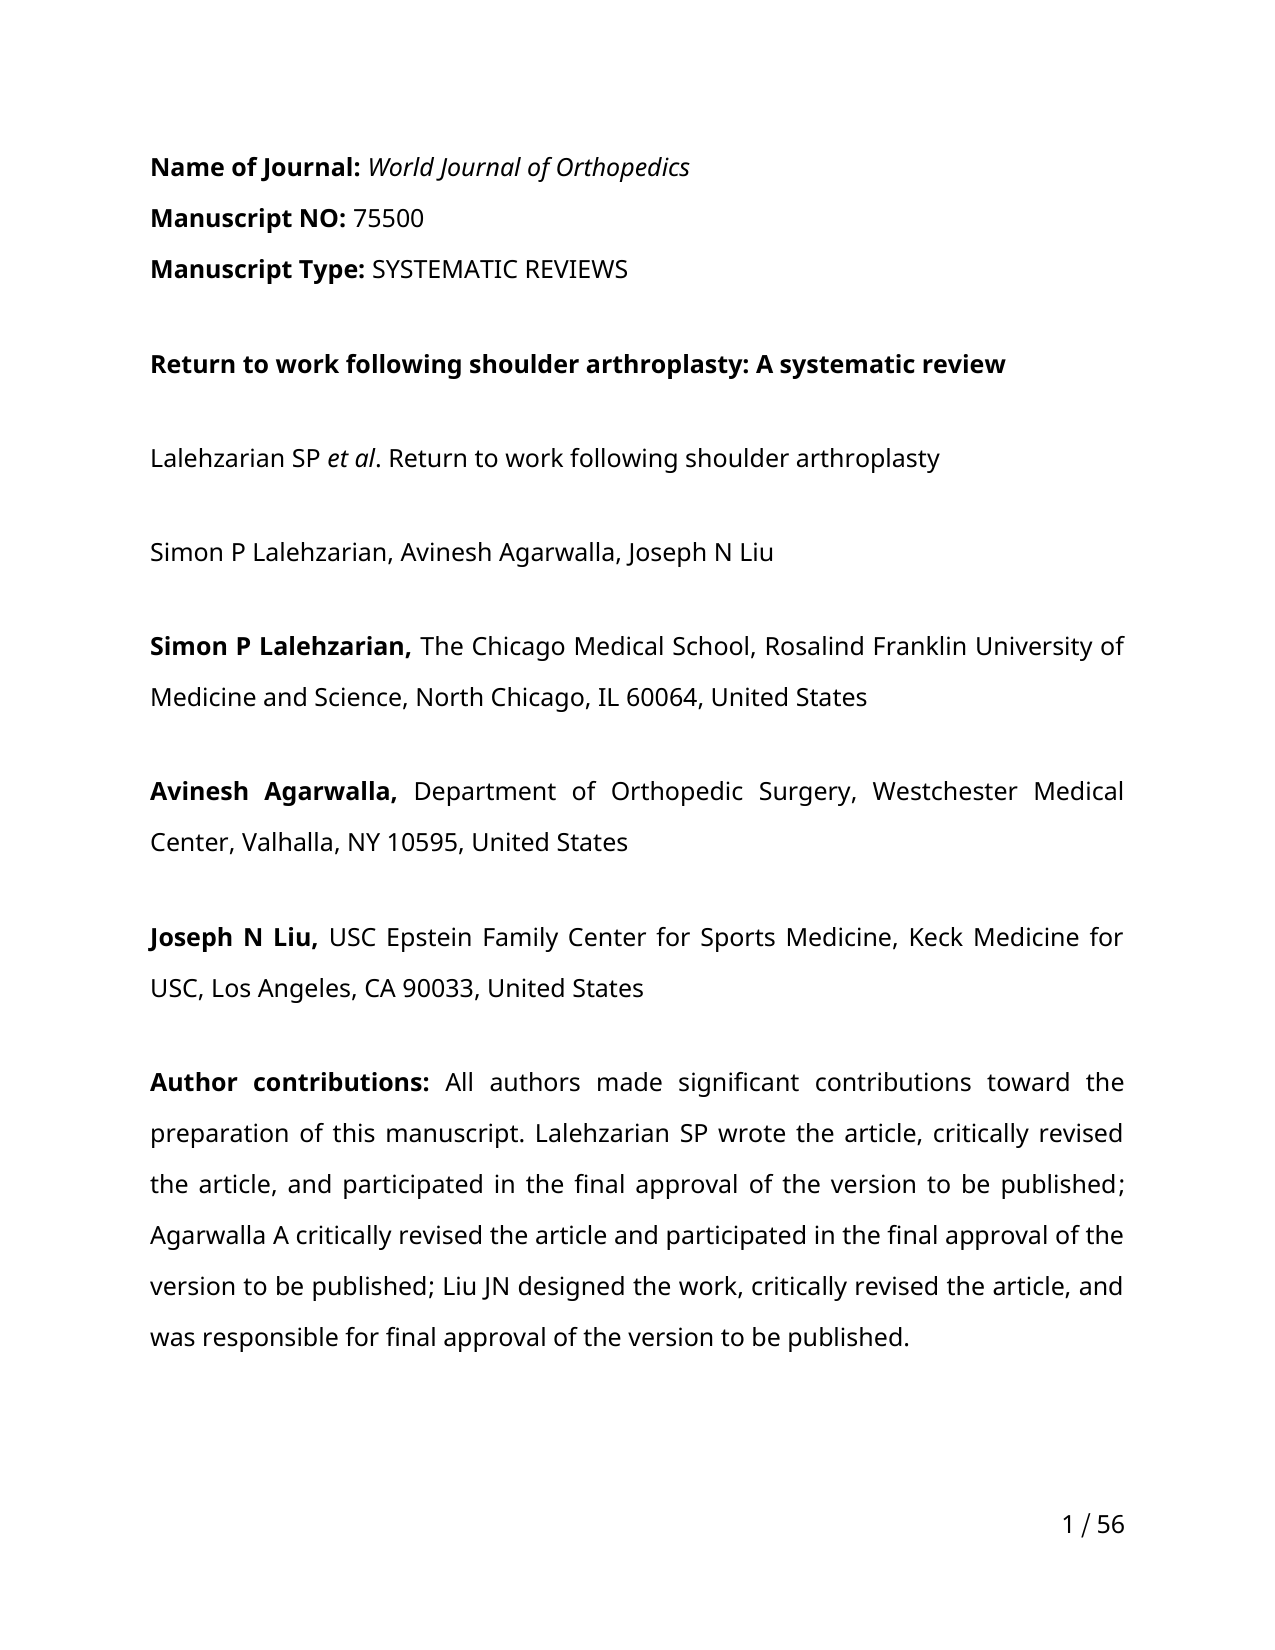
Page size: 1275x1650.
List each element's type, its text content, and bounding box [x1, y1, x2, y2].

text Simon P Lalehzarian, The Chicago Medical School, Rosalind Franklin University of Medicine and Science, North Chicago, IL 60064, United States [150, 629, 1125, 714]
text Author contributions: All authors made significant contributions toward the preparation of this manuscript. Lalehzarian SP wrote the article, critically revised the article, and participated in the final approval of the version to be published; Agarwalla A critically revised the article and participated in the final approval of the version to be published; Liu JN designed the work, critically revised the article, and was responsible for final approval of the version to be published. [150, 1064, 1125, 1354]
text Lalehzarian SP et al. Return to work following shoulder arthroplasty [150, 440, 1125, 474]
text Joseph N Liu, USC Epstein Family Center for Sports Medicine, Keck Medicine for USC, Los Angeles, CA 90033, United States [150, 919, 1125, 1004]
text Avinesh Agarwalla, Department of Orthopedic Surgery, Westchester Medical Center, Valhalla, NY 10595, United States [150, 774, 1125, 859]
text Name of Journal: World Journal of Orthopedics [150, 150, 1125, 184]
text Manuscript NO: 75500 [150, 201, 1125, 235]
text Return to work following shoulder arthroplasty: A systematic review [150, 346, 1125, 380]
text Manuscript Type: SYSTEMATIC REVIEWS [150, 252, 1125, 286]
text Simon P Lalehzarian, Avinesh Agarwalla, Joseph N Liu [150, 534, 1125, 569]
